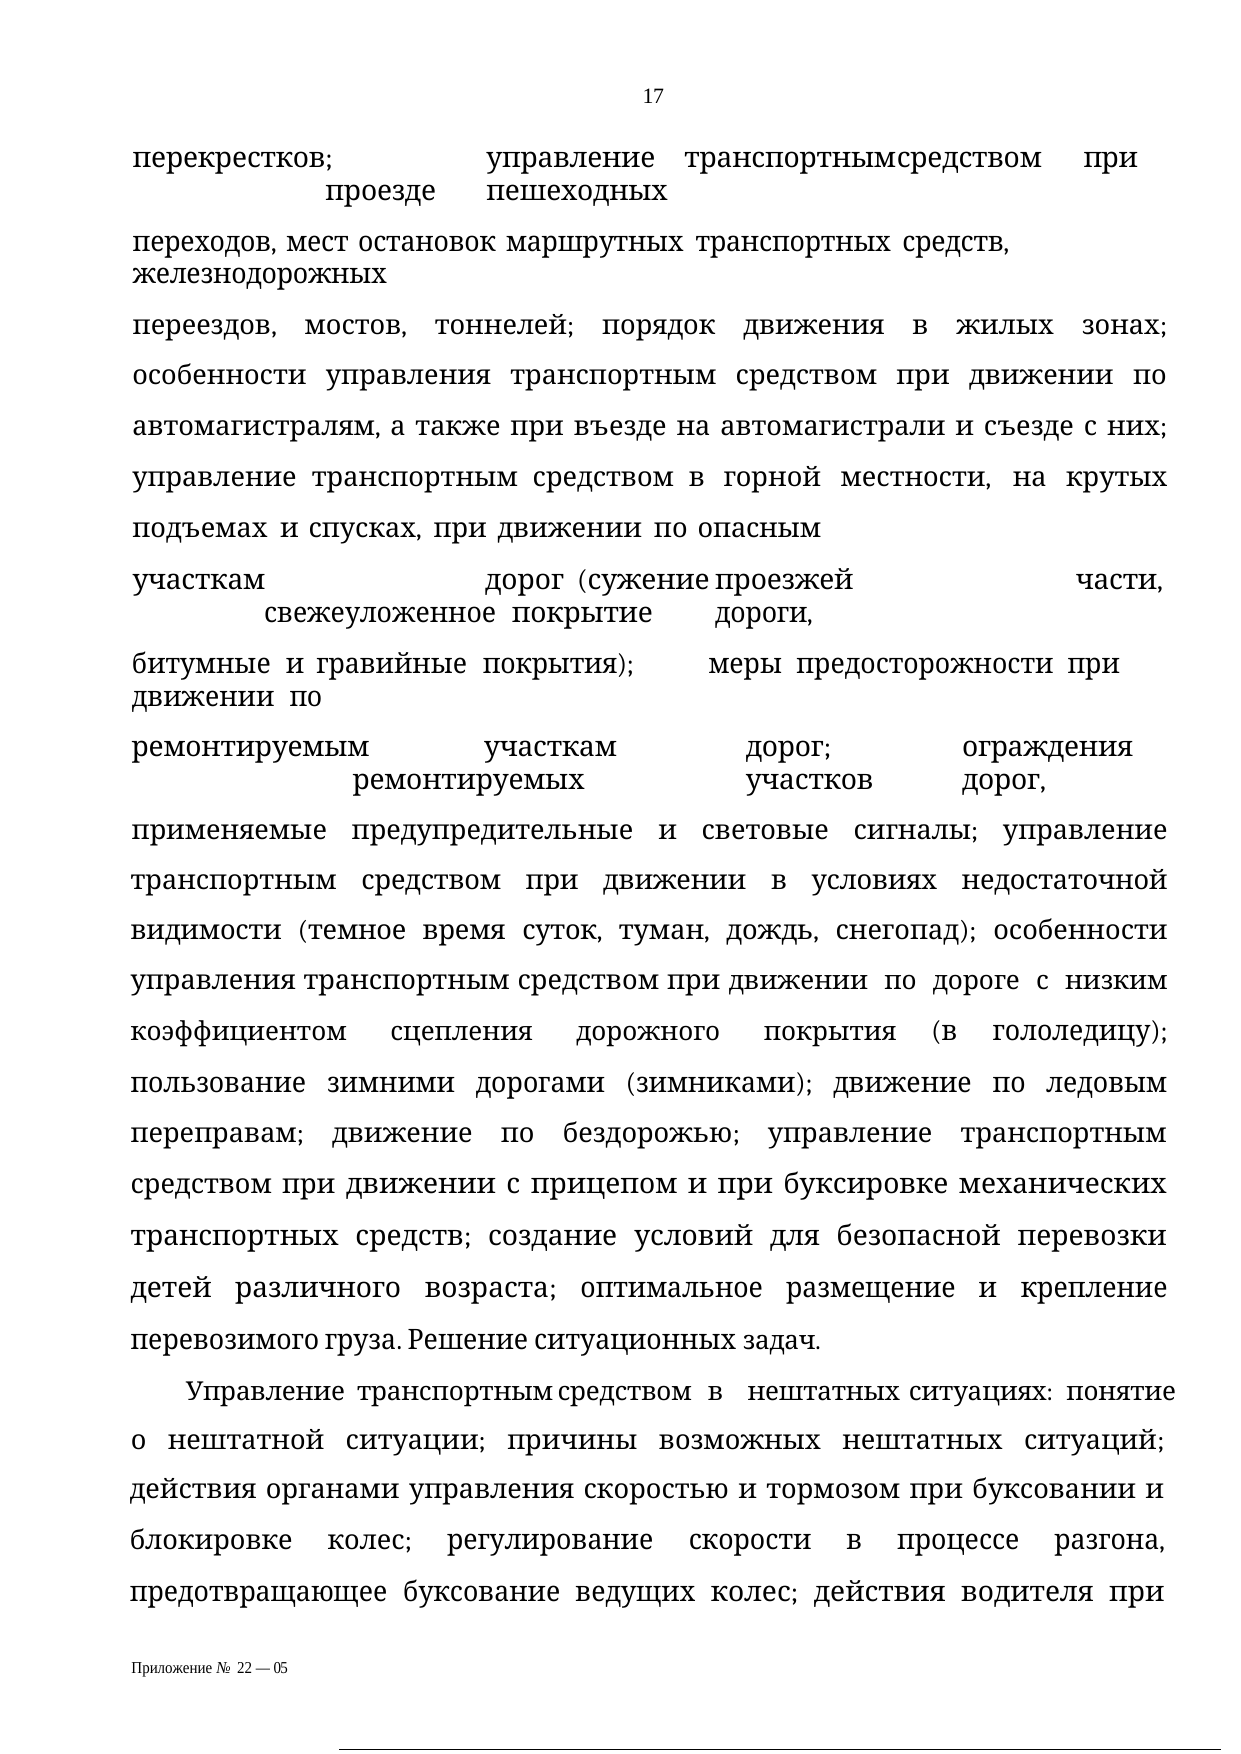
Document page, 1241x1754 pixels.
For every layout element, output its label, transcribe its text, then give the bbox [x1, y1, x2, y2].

text битумные и гравийные покрытия); меры предосторожности при движении по [132, 648, 1201, 713]
text перекрестков; управление транспортным средством при проезде пешеходных [132, 142, 1201, 207]
text ремонтируемым участкам дорог; ограждения ремонтируемых участков дорог, [131, 732, 1201, 796]
text применяемые предупредительные и световые сигналы; управление транспортным средством при движении в условиях недостаточной видимости (темное время суток, туман, дождь, снегопад); особенности управления транспортным средством при движении по дороге с низким коэффициентом сцепления дорожного покрытия (в гололедицу); пользование зимними дорогами (зимниками); движение по ледовым переправам; движение по бездорожью; управление транспортным средством при движении с прицепом и при буксировке механических транспортных средств; создание условий для безопасной перевозки детей различного возраста; оптимальное размещение и крепление перевозимого груза. Решение ситуационных задач. [130, 815, 1167, 1356]
text переездов, мостов, тоннелей; порядок движения в жилых зонах; особенности управления транспортным средством при движении по автомагистралям, а также при въезде на автомагистрали и съезде с них; управление транспортным средством в горной местности, на крутых подъемах и спусках, при движении по опасным [132, 310, 1167, 544]
text переходов, мест остановок маршрутных транспортных средств, железнодорожных [132, 226, 1201, 291]
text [129, 1425, 1165, 1608]
text участкам дорог (сужение проезжей части, свежеуложенное покрытие дороги, [132, 563, 1201, 629]
text Управление транспортным средством в нештатных ситуациях: понятие [186, 1377, 1201, 1407]
